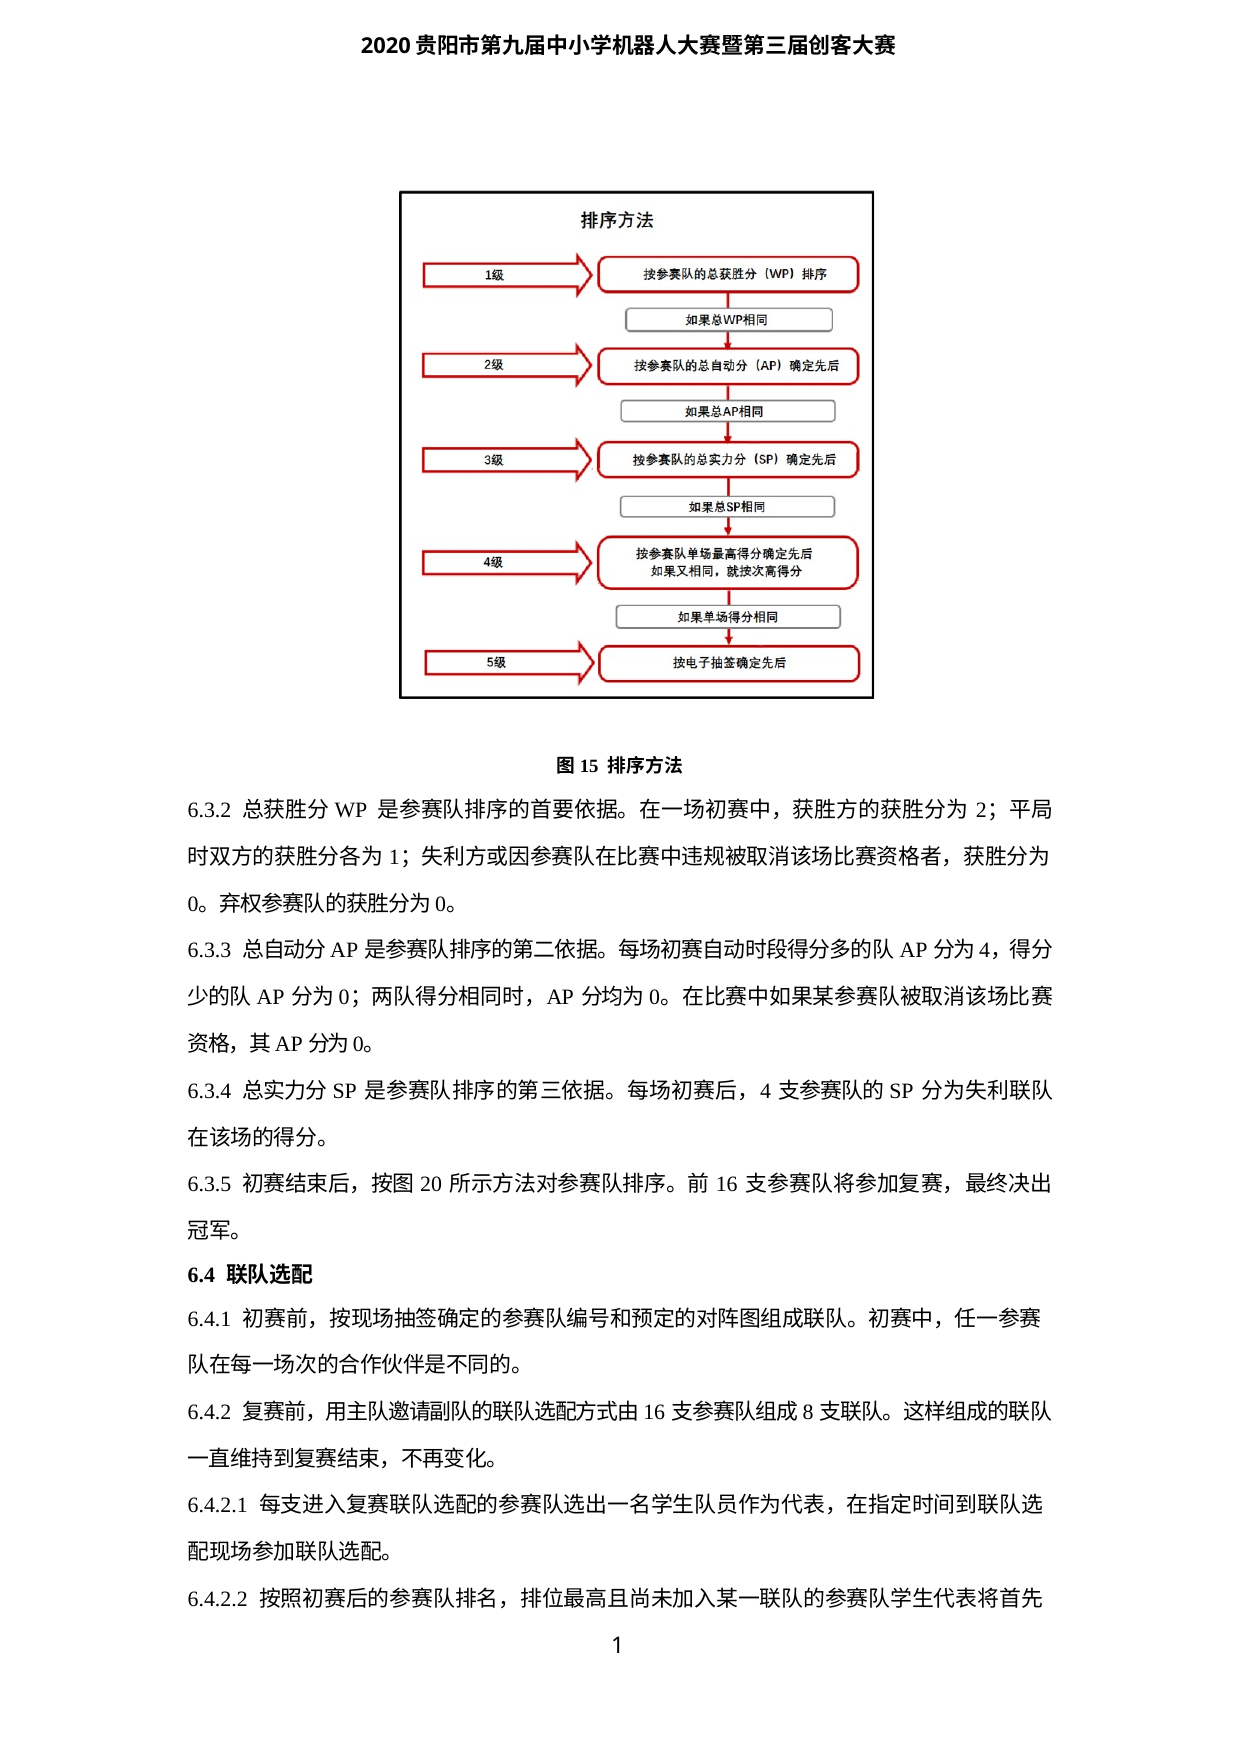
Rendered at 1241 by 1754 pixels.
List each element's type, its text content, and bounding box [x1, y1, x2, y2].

list 初赛结束后，按图 20 所示方法对参赛队排序。前 16 支参赛队将参加复赛，最终决出冠军。 [187, 1166, 1054, 1245]
list 总实力分 SP 是参赛队排序的第三依据。每场初赛后，4 支参赛队的 SP 分为失利联队在该场的得分。 [187, 1073, 1053, 1151]
list 初赛前，按现场抽签确定的参赛队编号和预定的对阵图组成联队。初赛中，任一参赛队在每一场次的合作伙伴是不同的。 [187, 1301, 1054, 1379]
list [187, 1581, 1053, 1613]
text 图 15 排序方法 [557, 750, 1101, 778]
subtitle 联队选配 [187, 1260, 1101, 1288]
list 每支进入复赛联队选配的参赛队选出一名学生队员作为代表，在指定时间到联队选配现场参加联队选配。 [187, 1487, 1053, 1566]
list 复赛前，用主队邀请副队的联队选配方式由 16 支参赛队组成 8 支联队。这样组成的联队一直维持到复赛结束，不再变化。 [187, 1394, 1053, 1472]
list 总获胜分 WP 是参赛队排序的首要依据。在一场初赛中，获胜方的获胜分为 2；平局时双方的获胜分各为 1；失利方或因参赛队在比赛中违规被取消该场比赛资格者，获胜分为0。弃权参赛队的获胜分为 0。 [187, 792, 1054, 917]
picture [399, 190, 875, 699]
list 总自动分 AP 是参赛队排序的第二依据。每场初赛自动时段得分多的队 AP 分为 4，得分少的队 AP 分为 0；两队得分相同时，AP 分均为 0。在比赛中如果某参赛队被取消该场比赛资格，其 AP 分为 0。 [187, 932, 1053, 1058]
